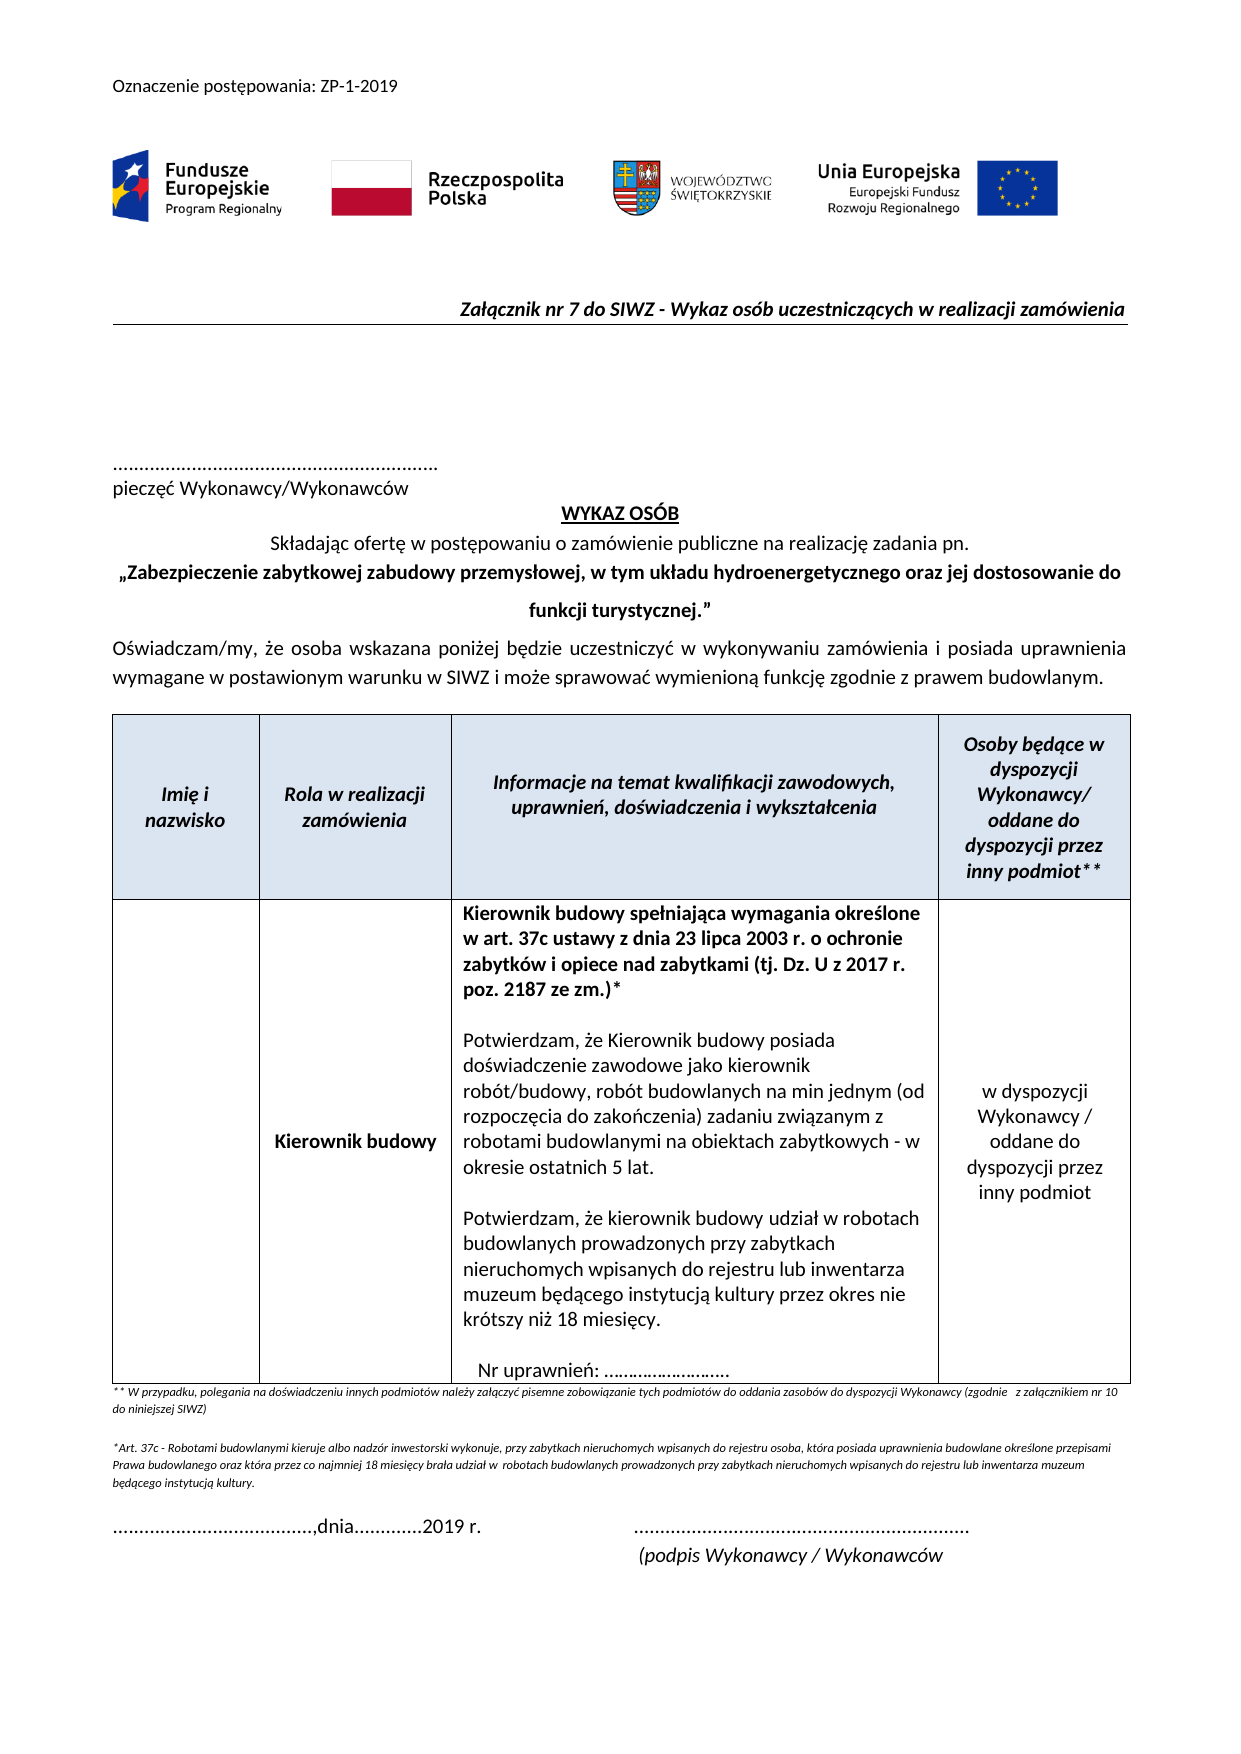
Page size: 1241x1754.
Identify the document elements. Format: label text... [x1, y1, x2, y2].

text (podpis Wykonawcy / Wykonawców [112, 1543, 1128, 1568]
text Składając ofertę w postępowaniu o zamówienie publiczne na realizację zadania pn. [112, 530, 1128, 555]
picture [331, 150, 563, 222]
text *Art. 37c - Robotami budowlanymi kieruje albo nadzór inwestorski wykonuje, przy zabytkach nieruchomych wpisanych do rejestru osoba, która posiada uprawnienia budowlane określone przepisami Prawa budowlanego oraz która przez co najmniej 18 miesięcy brała udział w robotach budowlanych prowadzonych przy zabytkach nieruchomych wpisanych do rejestru lub inwentarza muzeum będącego instytucją kultury. [112, 1440, 1128, 1490]
picture [112, 150, 282, 222]
text WYKAZ OSÓB [112, 501, 1128, 526]
text .............................................................. [112, 450, 1128, 475]
table_header [305, 150, 585, 247]
text „Zabezpieczenie zabytkowej zabudowy przemysłowej, w tym układu hydroenergetycznego oraz jej dostosowanie do funkcji turystycznej.” [112, 559, 1128, 622]
picture [818, 150, 1058, 222]
table_header Informacje na temat kwalifikacji zawodowych, uprawnień, doświadczenia i wykształcenia [452, 715, 938, 899]
picture [613, 150, 772, 222]
table_cell w dyspozycji Wykonawcy / oddane do dyspozycji przez inny podmiot [939, 900, 1130, 1383]
table_header [799, 150, 1057, 247]
table_cell Kierownik budowy spełniająca wymagania określone w art. 37c ustawy z dnia 23 lipca 2003 r. o ochronie zabytków i opiece nad zabytkami (tj. Dz. U z 2017 r. poz. 2187 ze zm.)* Potwierdzam, że Kierownik budowy posiada doświadczenie zawodowe jako kierownik robót/budowy, robót budowlanych na min jednym (od rozpoczęcia do zakończenia) zadaniu związanym z robotami budowlanymi na obiektach zabytkowych - w okresie ostatnich 5 lat. Potwierdzam, że kierownik budowy udział w robotach budowlanych prowadzonych przy zabytkach nieruchomych wpisanych do rejestru lub inwentarza muzeum będącego instytucją kultury przez okres nie krótszy niż 18 miesięcy. Nr uprawnień: …………………….. [452, 900, 938, 1383]
table_header Osoby będące w dyspozycji Wykonawcy/ oddane do dyspozycji przez inny podmiot** [939, 715, 1130, 899]
table_header [585, 150, 799, 247]
table_header Imię i nazwisko [113, 715, 259, 899]
text Oświadczam/my, że osoba wskazana poniżej będzie uczestniczyć w wykonywaniu zamówienia i posiada uprawnienia wymagane w postawionym warunku w SIWZ i może sprawować wymienioną funkcję zgodnie z prawem budowlanym. [112, 635, 1128, 690]
table_cell Kierownik budowy [260, 900, 451, 1383]
table_cell [113, 900, 259, 1383]
text Załącznik nr 7 do SIWZ - Wykaz osób uczestniczących w realizacji zamówienia [112, 297, 1128, 325]
text pieczęć Wykonawcy/Wykonawców [112, 475, 1128, 501]
text ......................................,dnia.............2019 r. ................................................................ [112, 1513, 1128, 1539]
table_header Rola w realizacji zamówienia [260, 715, 451, 899]
table_header [113, 150, 304, 247]
text ** W przypadku, polegania na doświadczeniu innych podmiotów należy załączyć pisemne zobowiązanie tych podmiotów do oddania zasobów do dyspozycji Wykonawcy (zgodnie z załącznikiem nr 10 do niniejszej SIWZ) [112, 1384, 1128, 1417]
